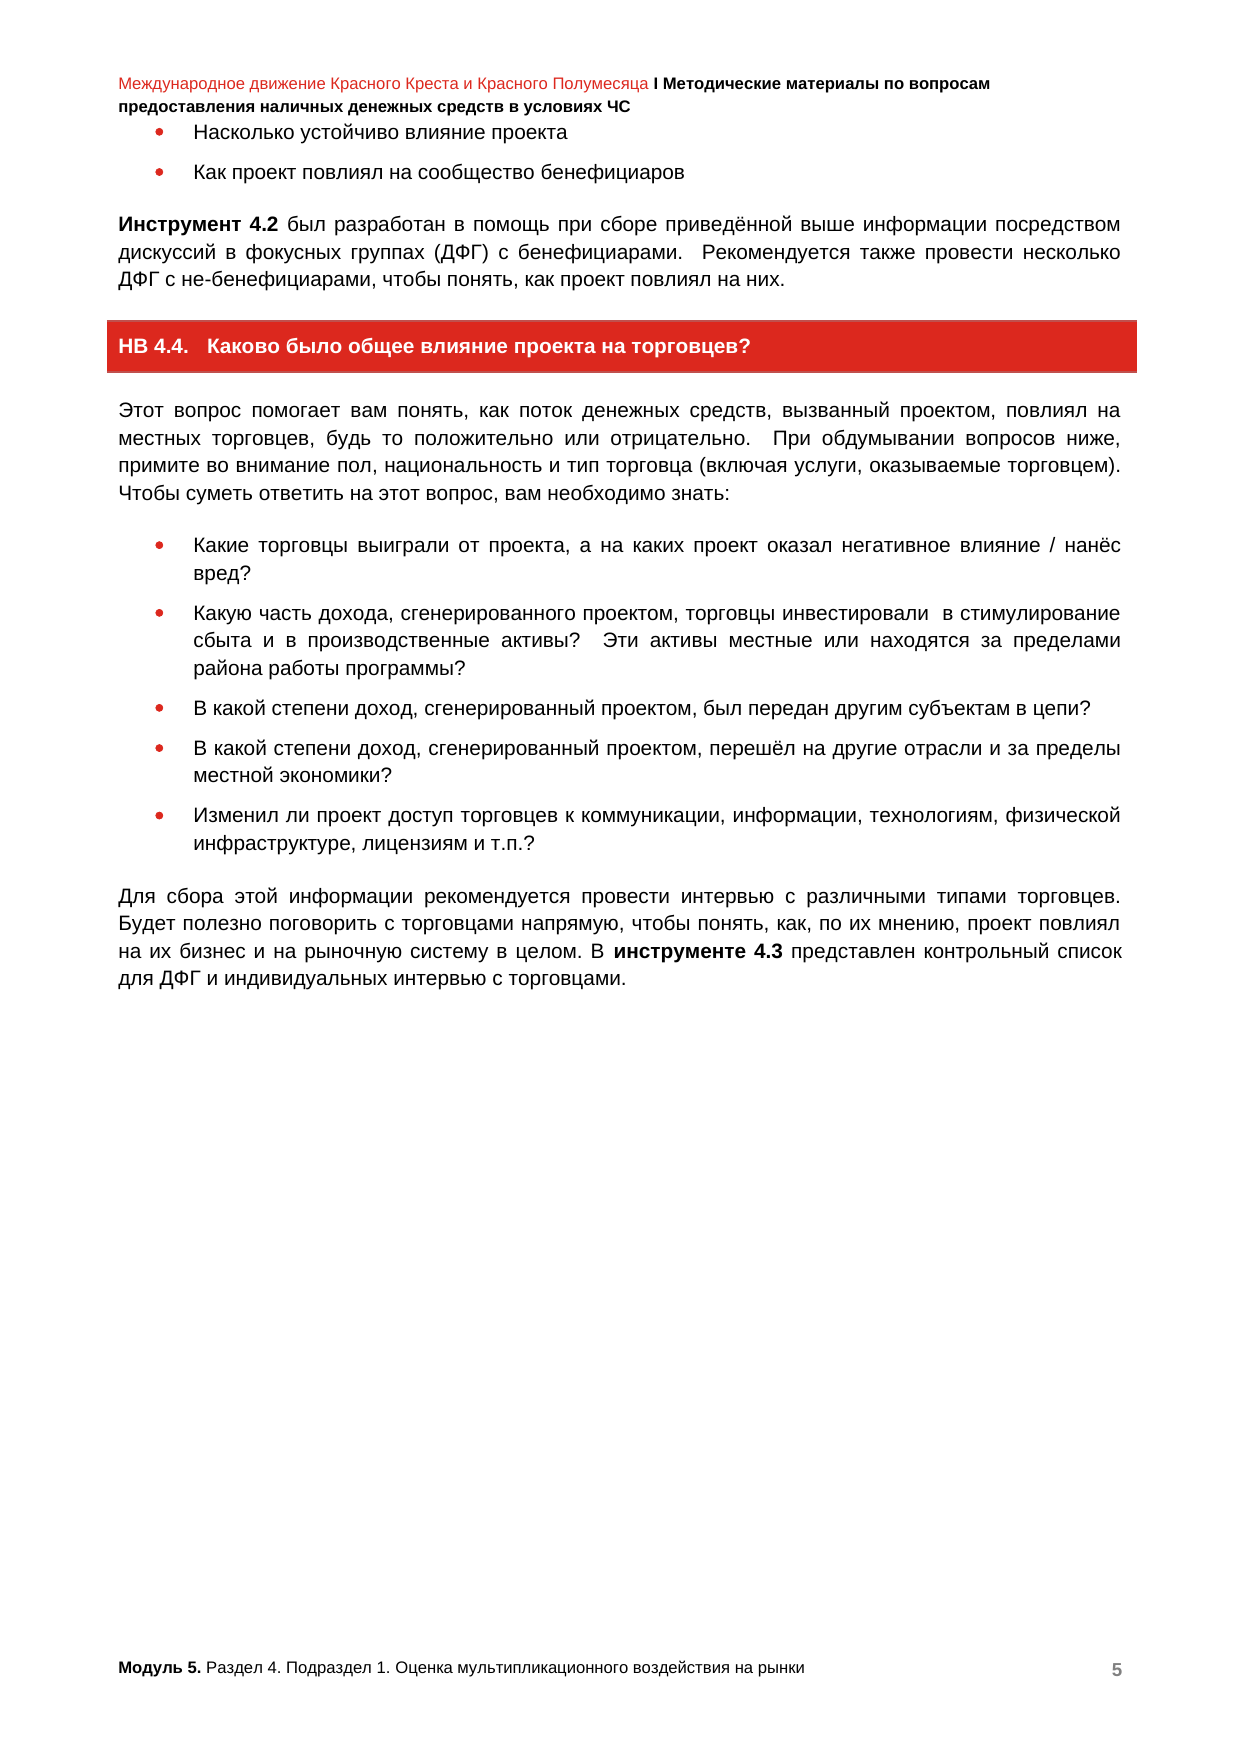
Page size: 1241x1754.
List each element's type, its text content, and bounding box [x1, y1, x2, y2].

text Насколько устойчиво влияние проекта [156, 119, 1122, 144]
text Инструмент 4.2 был разработан в помощь при сборе приведённой выше информации посредством дискуссий в фокусных группах (ДФГ) с бенефициарами. Рекомендуется также провести несколько ДФГ с не-бенефициарами, чтобы понять, как проект повлиял на них. [118, 212, 1122, 291]
table_header НВ 4.4. Каково было общее влияние проекта на торговцев? [107, 322, 1137, 371]
text В какой степени доход, сгенерированный проектом, был передан другим субъектам в цепи? [156, 696, 1122, 720]
text Как проект повлиял на сообщество бенефициаров [156, 160, 1122, 184]
text В какой степени доход, сгенерированный проектом, перешёл на другие отрасли и за пределы местной экономики? [156, 736, 1122, 787]
text Какие торговцы выиграли от проекта, а на каких проект оказал негативное влияние / нанёс вред? [156, 533, 1122, 584]
text Изменил ли проект доступ торговцев к коммуникации, информации, технологиям, физической инфраструктуре, лицензиям и т.п.? [156, 803, 1122, 855]
text Для сбора этой информации рекомендуется провести интервью с различными типами торговцев. Будет полезно поговорить с торговцами напрямую, чтобы понять, как, по их мнению, проект повлиял на их бизнес и на рыночную систему в целом. В инструменте 4.3 представлен контрольный список для ДФГ и индивидуальных интервью с торговцами. [118, 883, 1122, 990]
text Какую часть дохода, сгенерированного проектом, торговцы инвестировали в стимулирование сбыта и в производственные активы? Эти активы местные или находятся за пределами района работы программы? [156, 601, 1122, 679]
text Этот вопрос помогает вам понять, как поток денежных средств, вызванный проектом, повлиял на местных торговцев, будь то положительно или отрицательно. При обдумывании вопросов ниже, примите во внимание пол, национальность и тип торговца (включая услуги, оказываемые торговцем). Чтобы суметь ответить на этот вопрос, вам необходимо знать: [118, 398, 1122, 504]
